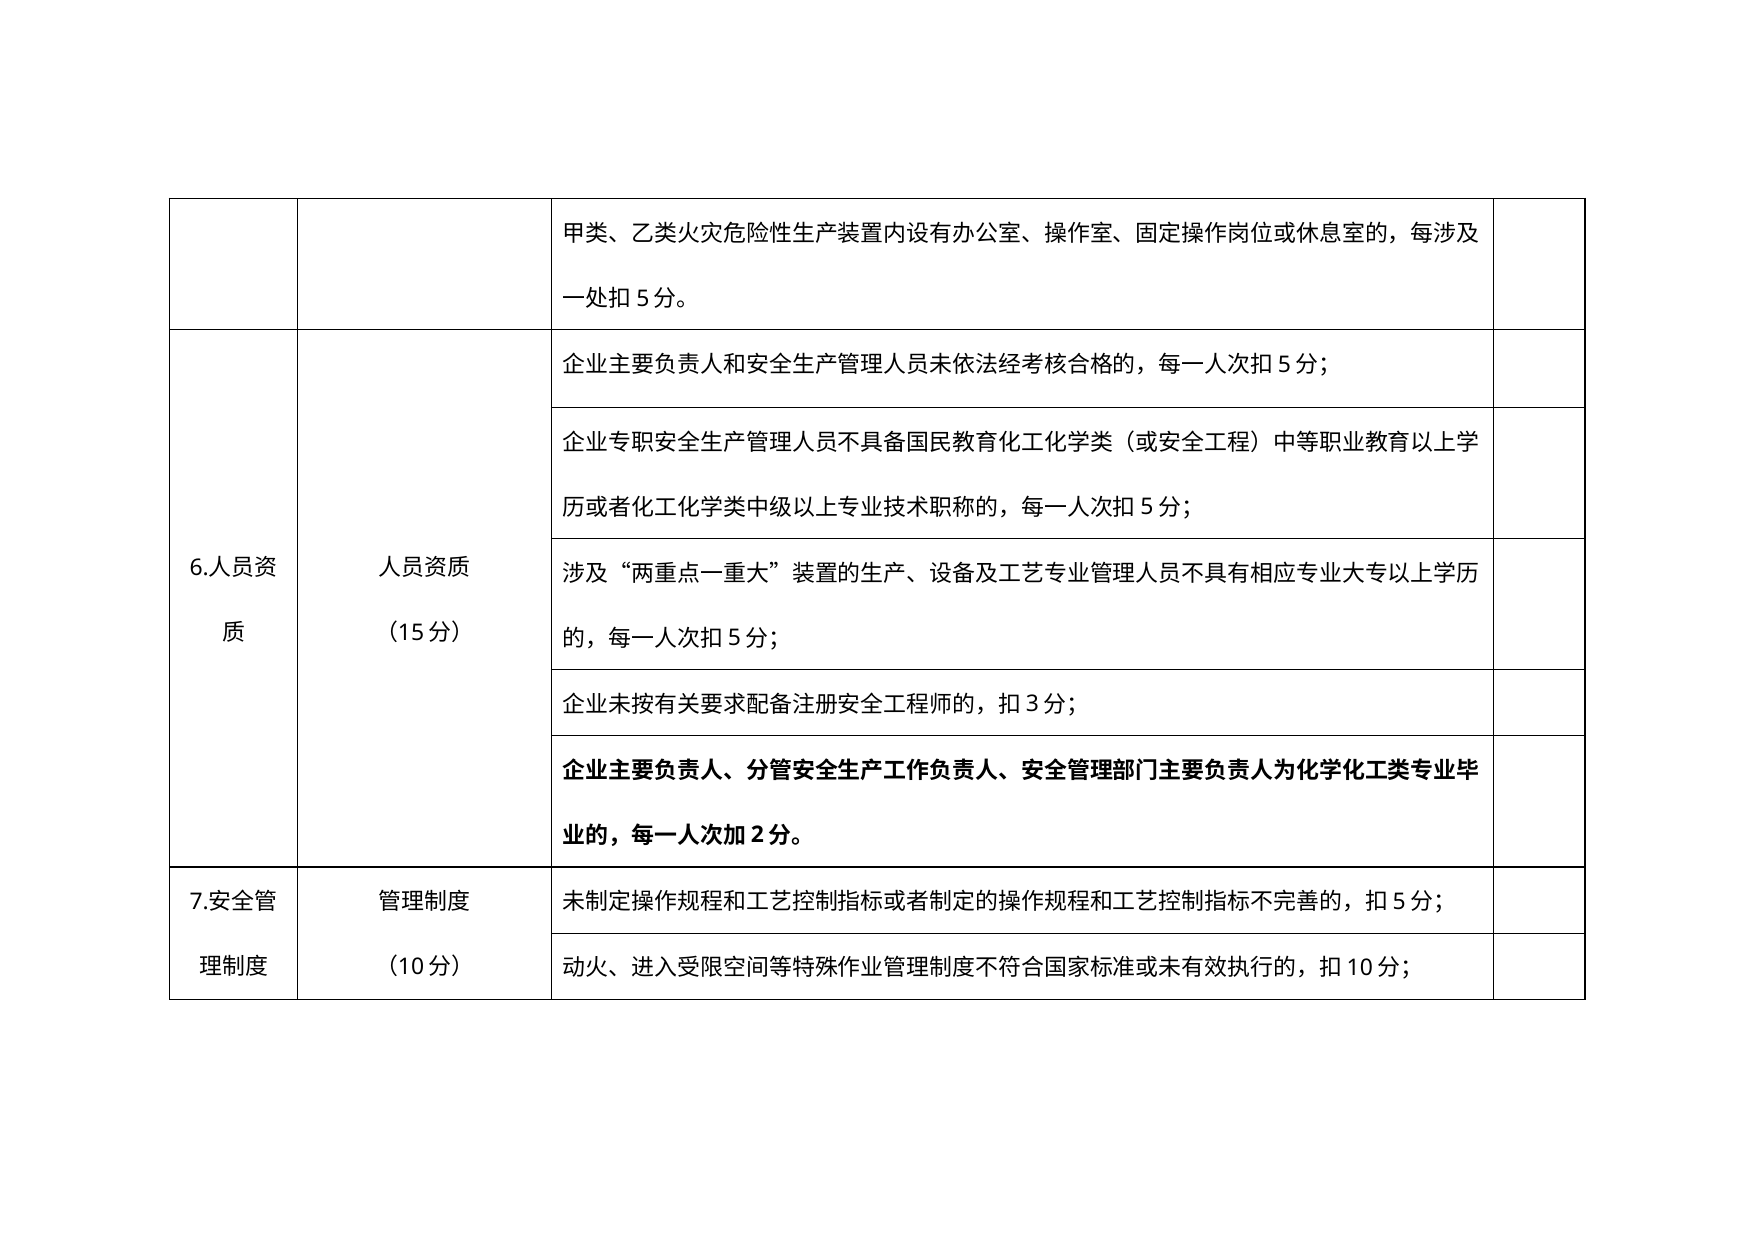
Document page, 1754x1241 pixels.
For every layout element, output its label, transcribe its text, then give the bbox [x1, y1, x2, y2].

table_cell [1494, 670, 1584, 735]
table_cell [1494, 934, 1584, 998]
table_cell [1494, 736, 1584, 866]
table_cell 涉及“两重点一重大”装置的生产、设备及工艺专业管理人员不具有相应专业大专以上学历的，每一人次扣5分； [552, 539, 1493, 669]
table_cell [1494, 330, 1584, 407]
table_cell 管理制度 （10分） [298, 868, 551, 998]
table_cell 6.人员资质 [170, 330, 297, 866]
table_cell 企业专职安全生产管理人员不具备国民教育化工化学类（或安全工程）中等职业教育以上学历或者化工化学类中级以上专业技术职称的，每一人次扣5分； [552, 408, 1493, 538]
table_cell 7.安全管理制度 [170, 868, 297, 998]
table_cell 甲类、乙类火灾危险性生产装置内设有办公室、操作室、固定操作岗位或休息室的，每涉及一处扣5分。 [552, 199, 1493, 329]
table_cell 人员资质 （15分） [298, 330, 551, 866]
table_cell [1494, 408, 1584, 538]
table_cell 未制定操作规程和工艺控制指标或者制定的操作规程和工艺控制指标不完善的，扣5分； [552, 868, 1493, 932]
table_cell 企业主要负责人、分管安全生产工作负责人、安全管理部门主要负责人为化学化工类专业毕业的，每一人次加2分。 [552, 736, 1493, 866]
table_cell 动火、进入受限空间等特殊作业管理制度不符合国家标准或未有效执行的，扣10分； [552, 934, 1493, 998]
table_cell [1494, 868, 1584, 932]
table_cell [1494, 199, 1584, 329]
table_cell [1494, 539, 1584, 669]
table_cell 企业未按有关要求配备注册安全工程师的，扣3分； [552, 670, 1493, 735]
table_cell 企业主要负责人和安全生产管理人员未依法经考核合格的，每一人次扣5分； [552, 330, 1493, 407]
